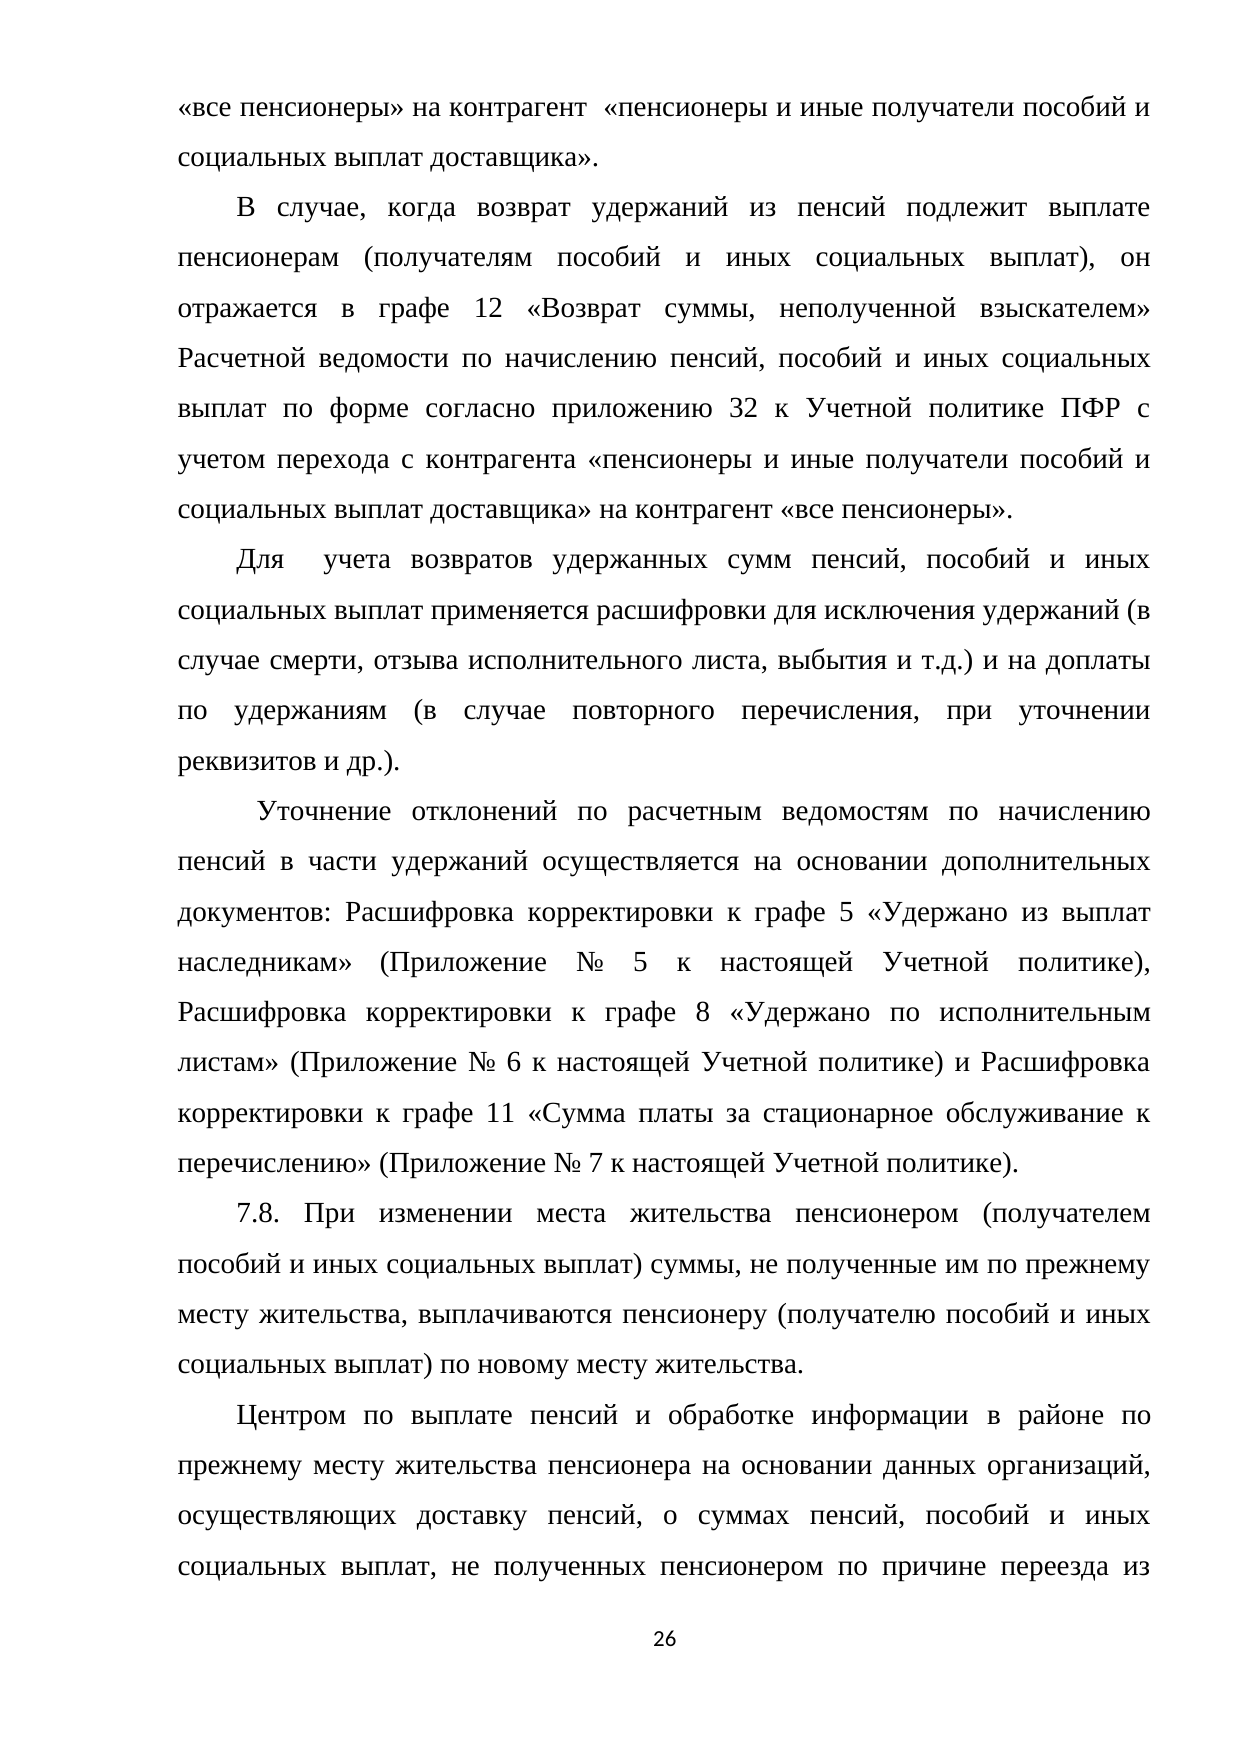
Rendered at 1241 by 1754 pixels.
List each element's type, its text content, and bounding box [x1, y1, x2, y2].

text Для учета возвратов удержанных сумм пенсий, пособий и иных социальных выплат применяется расшифровки для исключения удержаний (в случае смерти, отзыва исполнительного листа, выбытия и т.д.) и на доплаты по удержаниям (в случае повторного перечисления, при уточнении реквизитов и др.). [177, 541, 1152, 776]
text Уточнение отклонений по расчетным ведомостям по начислению пенсий в части удержаний осуществляется на основании дополнительных документов: Расшифровка корректировки к графе 5 «Удержано из выплат наследникам» (Приложение № 5 к настоящей Учетной политике), Расшифровка корректировки к графе 8 «Удержано по исполнительным листам» (Приложение № 6 к настоящей Учетной политике) и Расшифровка корректировки к графе 11 «Сумма платы за стационарное обслуживание к перечислению» (Приложение № 7 к настоящей Учетной политике). [177, 793, 1152, 1179]
text 7.8. При изменении места жительства пенсионером (получателем пособий и иных социальных выплат) суммы, не полученные им по прежнему месту жительства, выплачиваются пенсионеру (получателю пособий и иных социальных выплат) по новому месту жительства. [177, 1196, 1152, 1380]
text В случае, когда возврат удержаний из пенсий подлежит выплате пенсионерам (получателям пособий и иных социальных выплат), он отражается в графе 12 «Возврат суммы, неполученной взыскателем» Расчетной ведомости по начислению пенсий, пособий и иных социальных выплат по форме согласно приложению 32 к Учетной политике ПФР с учетом перехода с контрагента «пенсионеры и иные получатели пособий и социальных выплат доставщика» на контрагент «все пенсионеры». [177, 189, 1152, 525]
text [177, 89, 1152, 172]
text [177, 1397, 1152, 1581]
